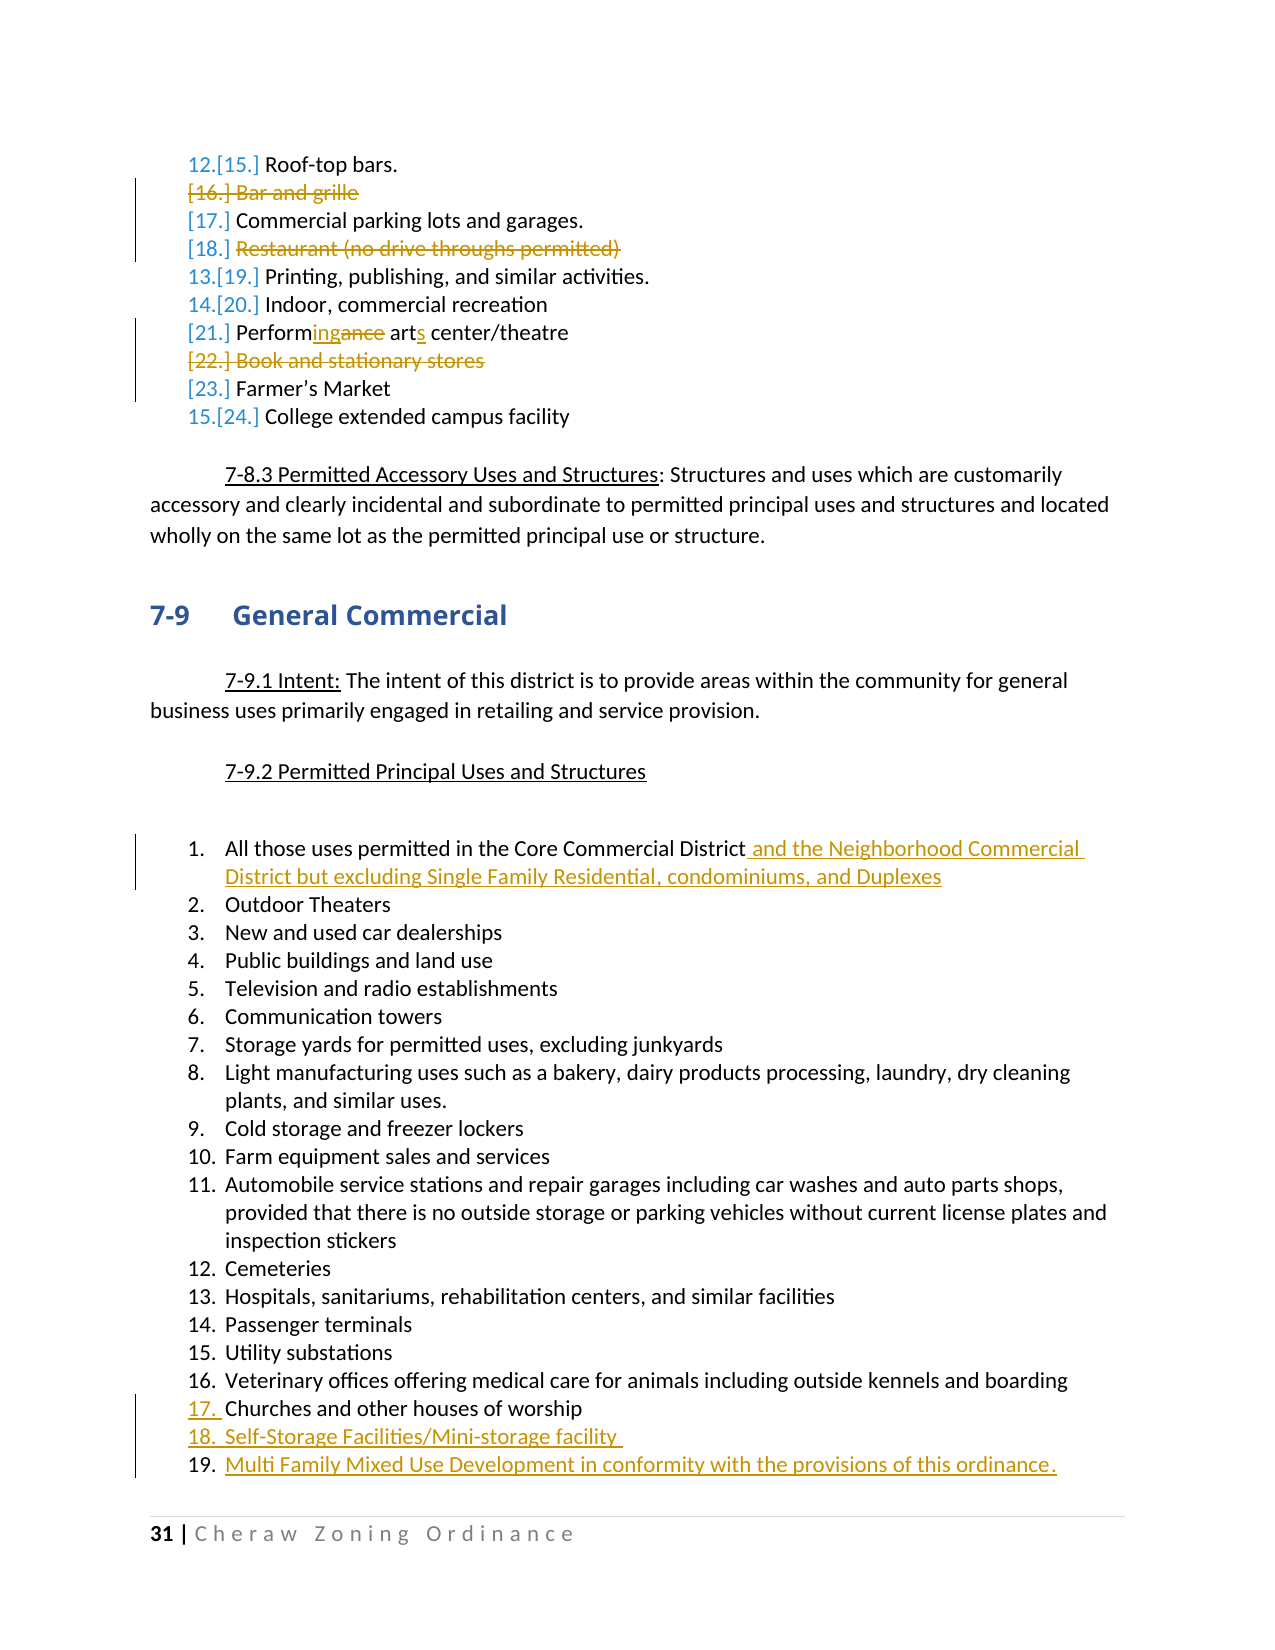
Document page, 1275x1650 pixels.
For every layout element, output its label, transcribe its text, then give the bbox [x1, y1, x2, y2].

list Printing, publishing, and similar activities. [187, 262, 1125, 290]
list Storage yards for permitted uses, excluding junkyards [187, 1030, 1125, 1058]
text 7-9.2 Permitted Principal Uses and Structures [150, 757, 1125, 785]
list Farm equipment sales and services [187, 1142, 1125, 1170]
list Commercial parking lots and garages. [187, 206, 1125, 234]
list Automobile service stations and repair garages including car washes and auto parts shops, provided that there is no outside storage or parking vehicles without current license plates and inspection stickers [187, 1170, 1125, 1254]
list Public buildings and land use [187, 946, 1125, 974]
list New and used car dealerships [187, 918, 1125, 946]
list Indoor, commercial recreation [187, 290, 1125, 318]
list Passenger terminals [187, 1310, 1125, 1338]
list Roof-top bars. [187, 150, 1125, 178]
list Television and radio establishments [187, 974, 1125, 1002]
list Light manufacturing uses such as a bakery, dairy products processing, laundry, dry cleaning plants, and similar uses. [187, 1058, 1125, 1114]
list Cold storage and freezer lockers [187, 1114, 1125, 1142]
list Outdoor Theaters [187, 890, 1125, 918]
list Utility substations [187, 1338, 1125, 1366]
list All those uses permitted in the Core Commercial District [187, 834, 1125, 890]
list College extended campus facility [187, 402, 1125, 430]
text 7-9.1 Intent: The intent of this district is to provide areas within the community for general business uses primarily engaged in retailing and service provision. [150, 666, 1125, 724]
list Churches and other houses of worship [187, 1394, 1125, 1422]
text 7-8.3 Permitted Accessory Uses and Structures: Structures and uses which are customarily accessory and clearly incidental and subordinate to permitted principal uses and structures and located wholly on the same lot as the permitted principal use or structure. [150, 460, 1125, 549]
list Communication towers [187, 1002, 1125, 1030]
list Farmer’s Market [187, 374, 1125, 402]
list Veterinary offices offering medical care for animals including outside kennels and boarding [187, 1366, 1125, 1394]
list Hospitals, sanitariums, rehabilitation centers, and similar facilities [187, 1282, 1125, 1310]
list Perform art center/theatre [187, 318, 1125, 346]
list Cemeteries [187, 1254, 1125, 1282]
subtitle 7-9 General Commercial [150, 596, 1125, 633]
